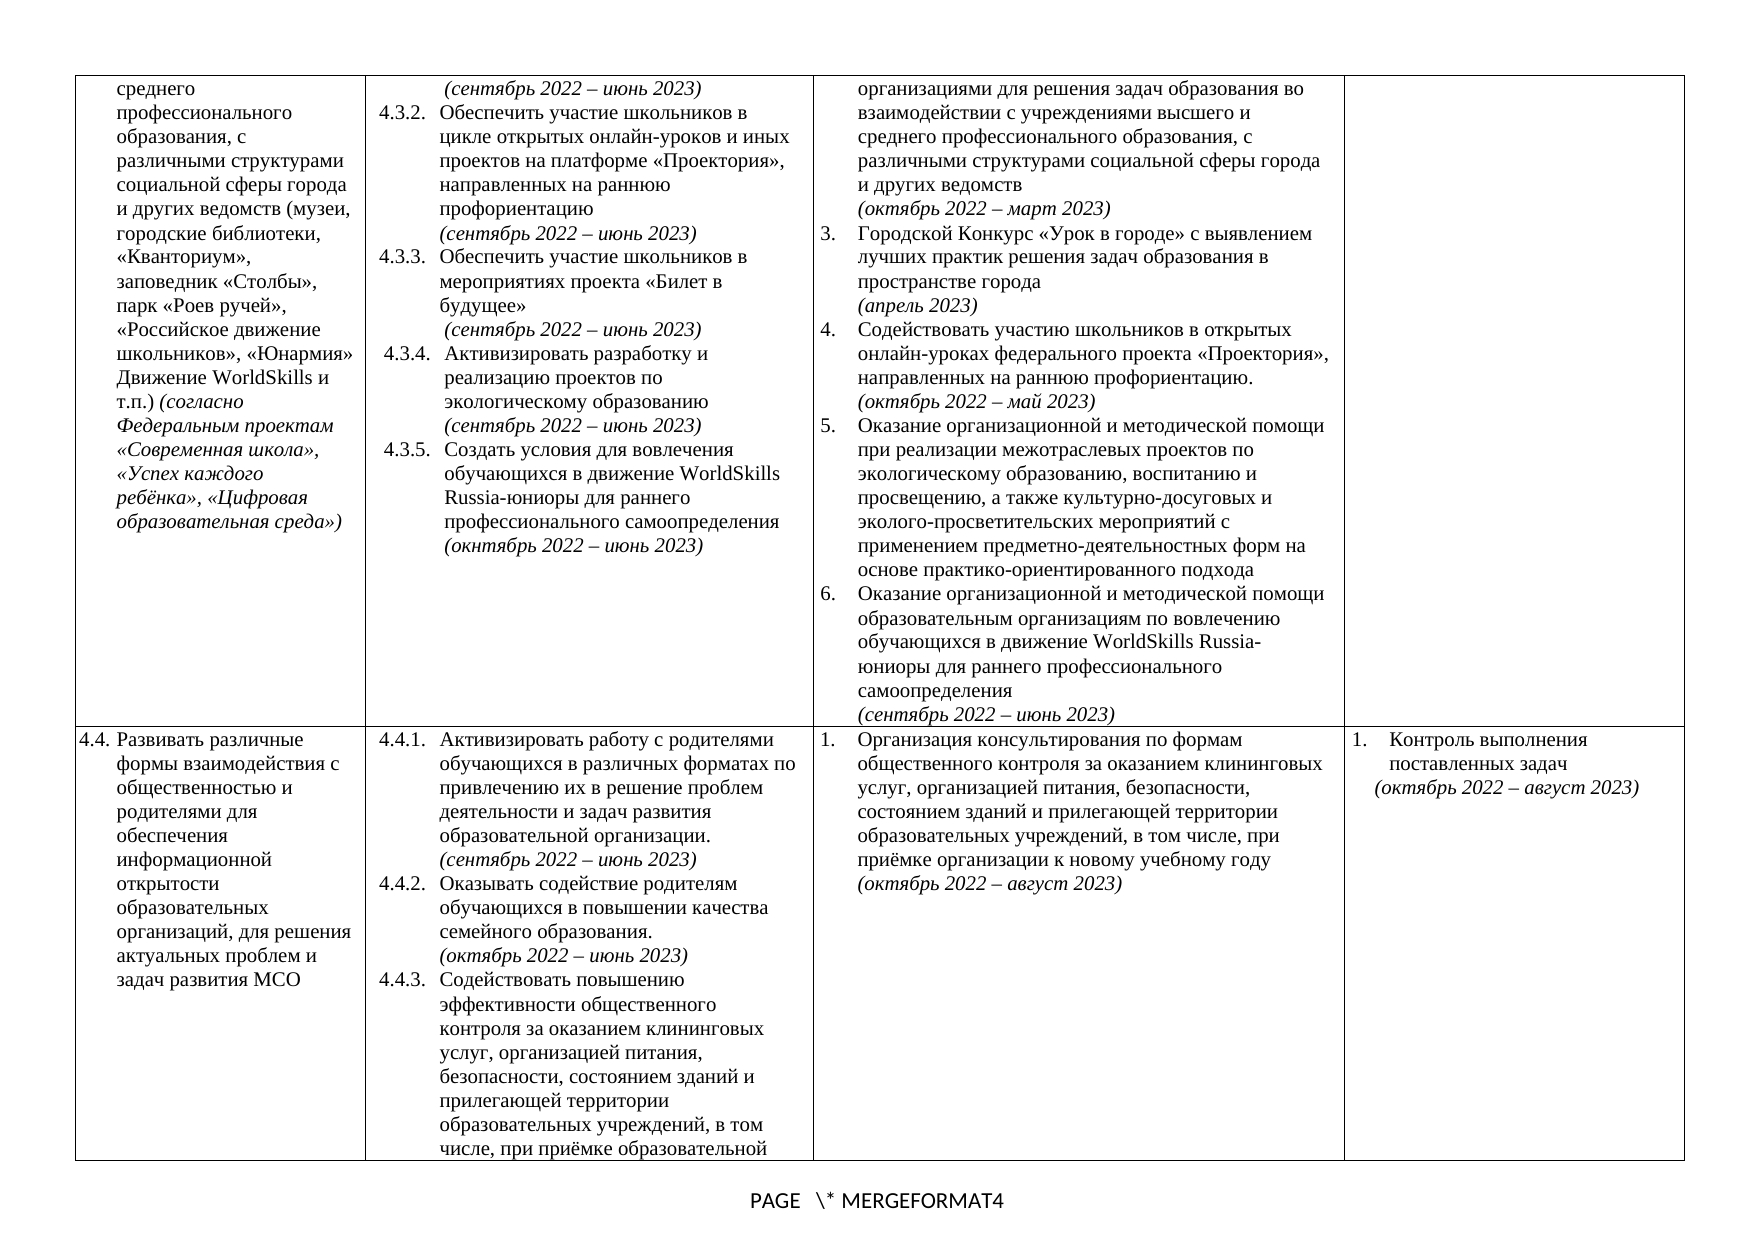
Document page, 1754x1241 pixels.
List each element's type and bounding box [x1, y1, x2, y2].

table_cell [1345, 76, 1684, 726]
table_cell [1345, 727, 1684, 1160]
table_cell [366, 727, 813, 1160]
table_cell [814, 727, 1344, 1160]
table_cell [76, 76, 365, 726]
table_cell [366, 76, 813, 726]
table_cell [76, 727, 365, 1160]
table_cell [814, 76, 1344, 726]
